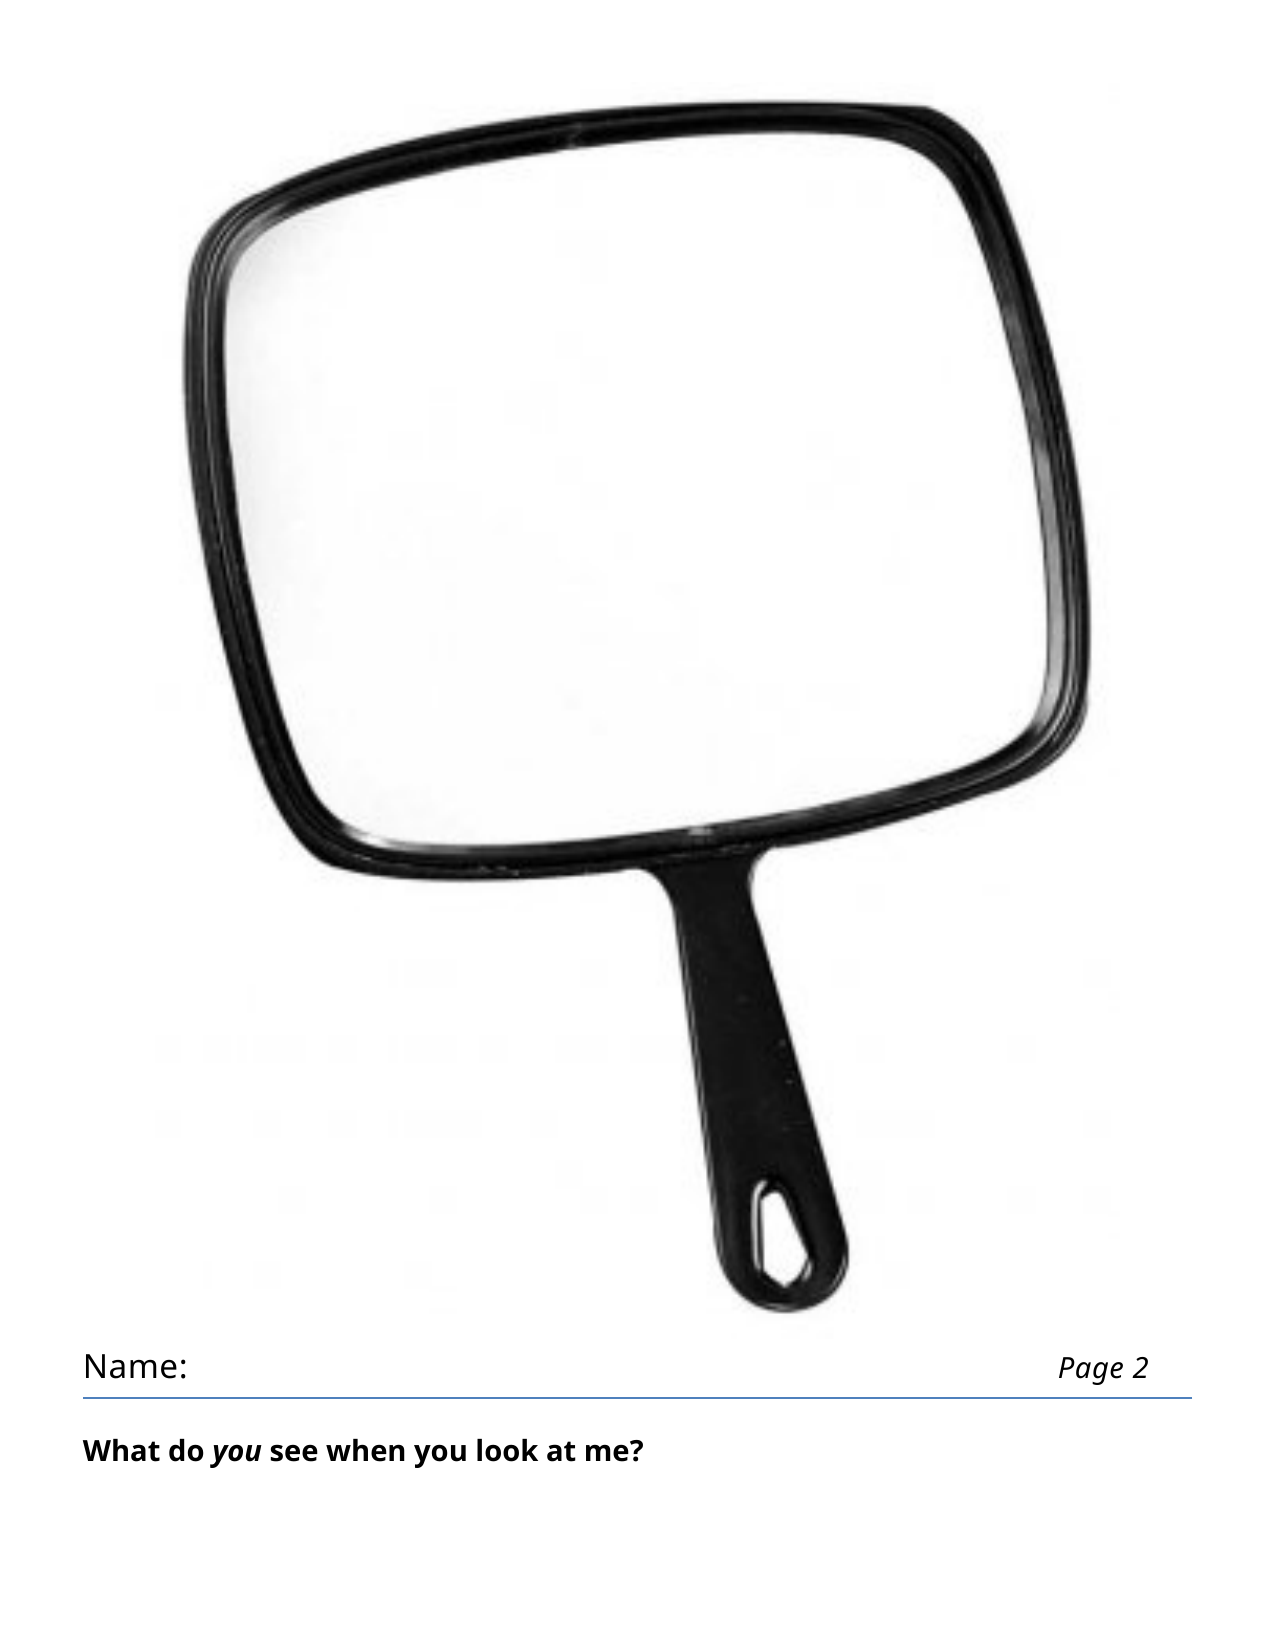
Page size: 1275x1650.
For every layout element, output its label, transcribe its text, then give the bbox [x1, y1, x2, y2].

text What do you see when you look at me? [83, 1430, 1192, 1470]
title Name: Page 2 [83, 1343, 1192, 1397]
picture [155, 82, 1120, 1339]
